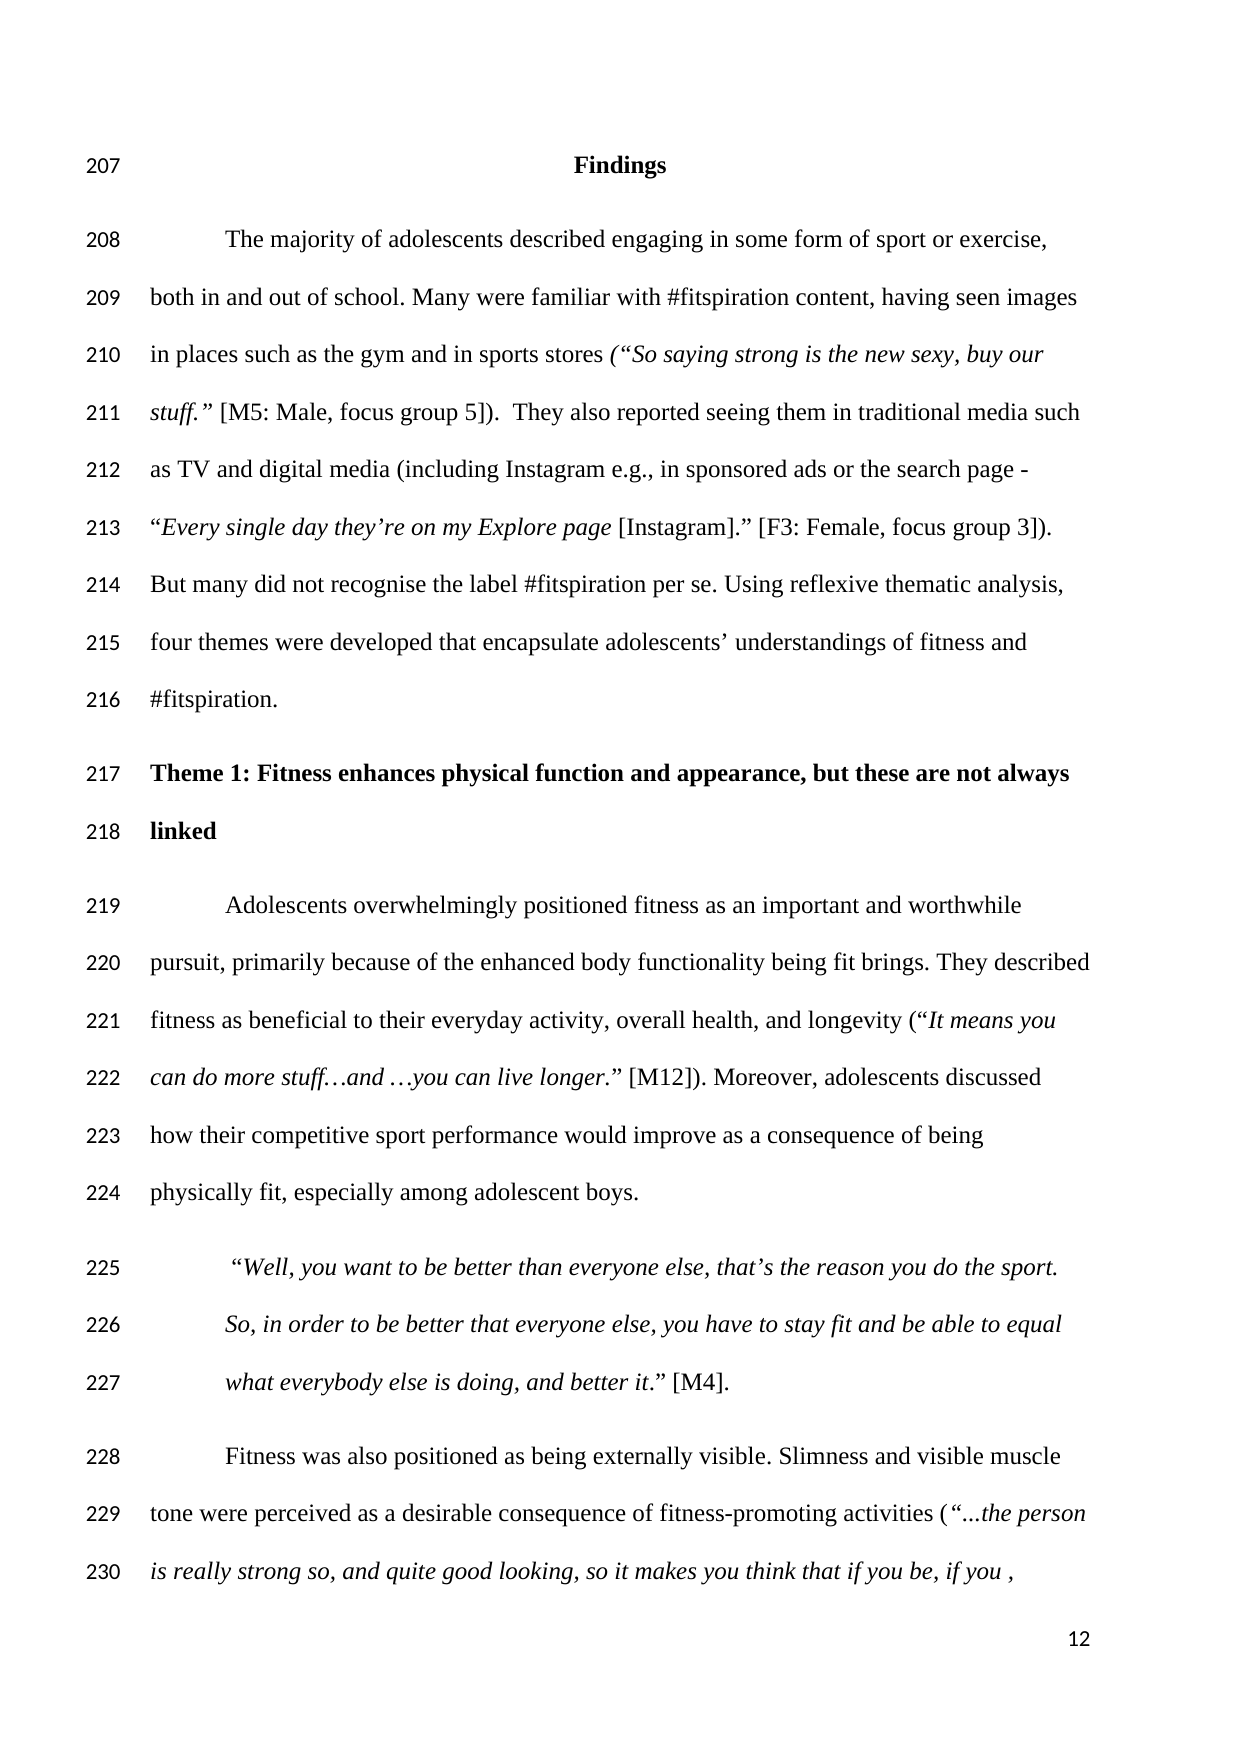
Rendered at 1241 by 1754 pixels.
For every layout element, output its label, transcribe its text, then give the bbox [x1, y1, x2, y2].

text “Well, you want to be better than everyone else, that’s the reason you do the sport. So, in order to be better that everyone else, you have to stay fit and be able to equal what everybody else is doing, and better it.” [M4]. [225, 1252, 1090, 1395]
text Theme 1: Fitness enhances physical function and appearance, but these are not always linked [150, 758, 1090, 844]
text Findings [150, 150, 1090, 179]
text Adolescents overwhelmingly positioned fitness as an important and worthwhile pursuit, primarily because of the enhanced body functionality being fit brings. They described fitness as beneficial to their everyday activity, overall health, and longevity (“It means you can do more stuff…and …you can live longer.” [M12]). Moreover, adolescents discussed how their competitive sport performance would improve as a consequence of being physically fit, especially among adolescent boys. [150, 890, 1090, 1206]
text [150, 1441, 1090, 1584]
text The majority of adolescents described engaging in some form of sport or exercise, both in and out of school. Many were familiar with #fitspiration content, having seen images in places such as the gym and in sports stores (“So saying strong is the new sexy, buy our stuff.” [M5: Male, focus group 5]). They also reported seeing them in traditional media such as TV and digital media (including Instagram e.g., in sponsored ads or the search page - “Every single day they’re on my Explore page [Instagram].” [F3: Female, focus group 3]). But many did not recognise the label #fitspiration per se. Using reflexive thematic analysis, four themes were developed that encapsulate adolescents’ understandings of fitness and #fitspiration. [150, 224, 1090, 713]
